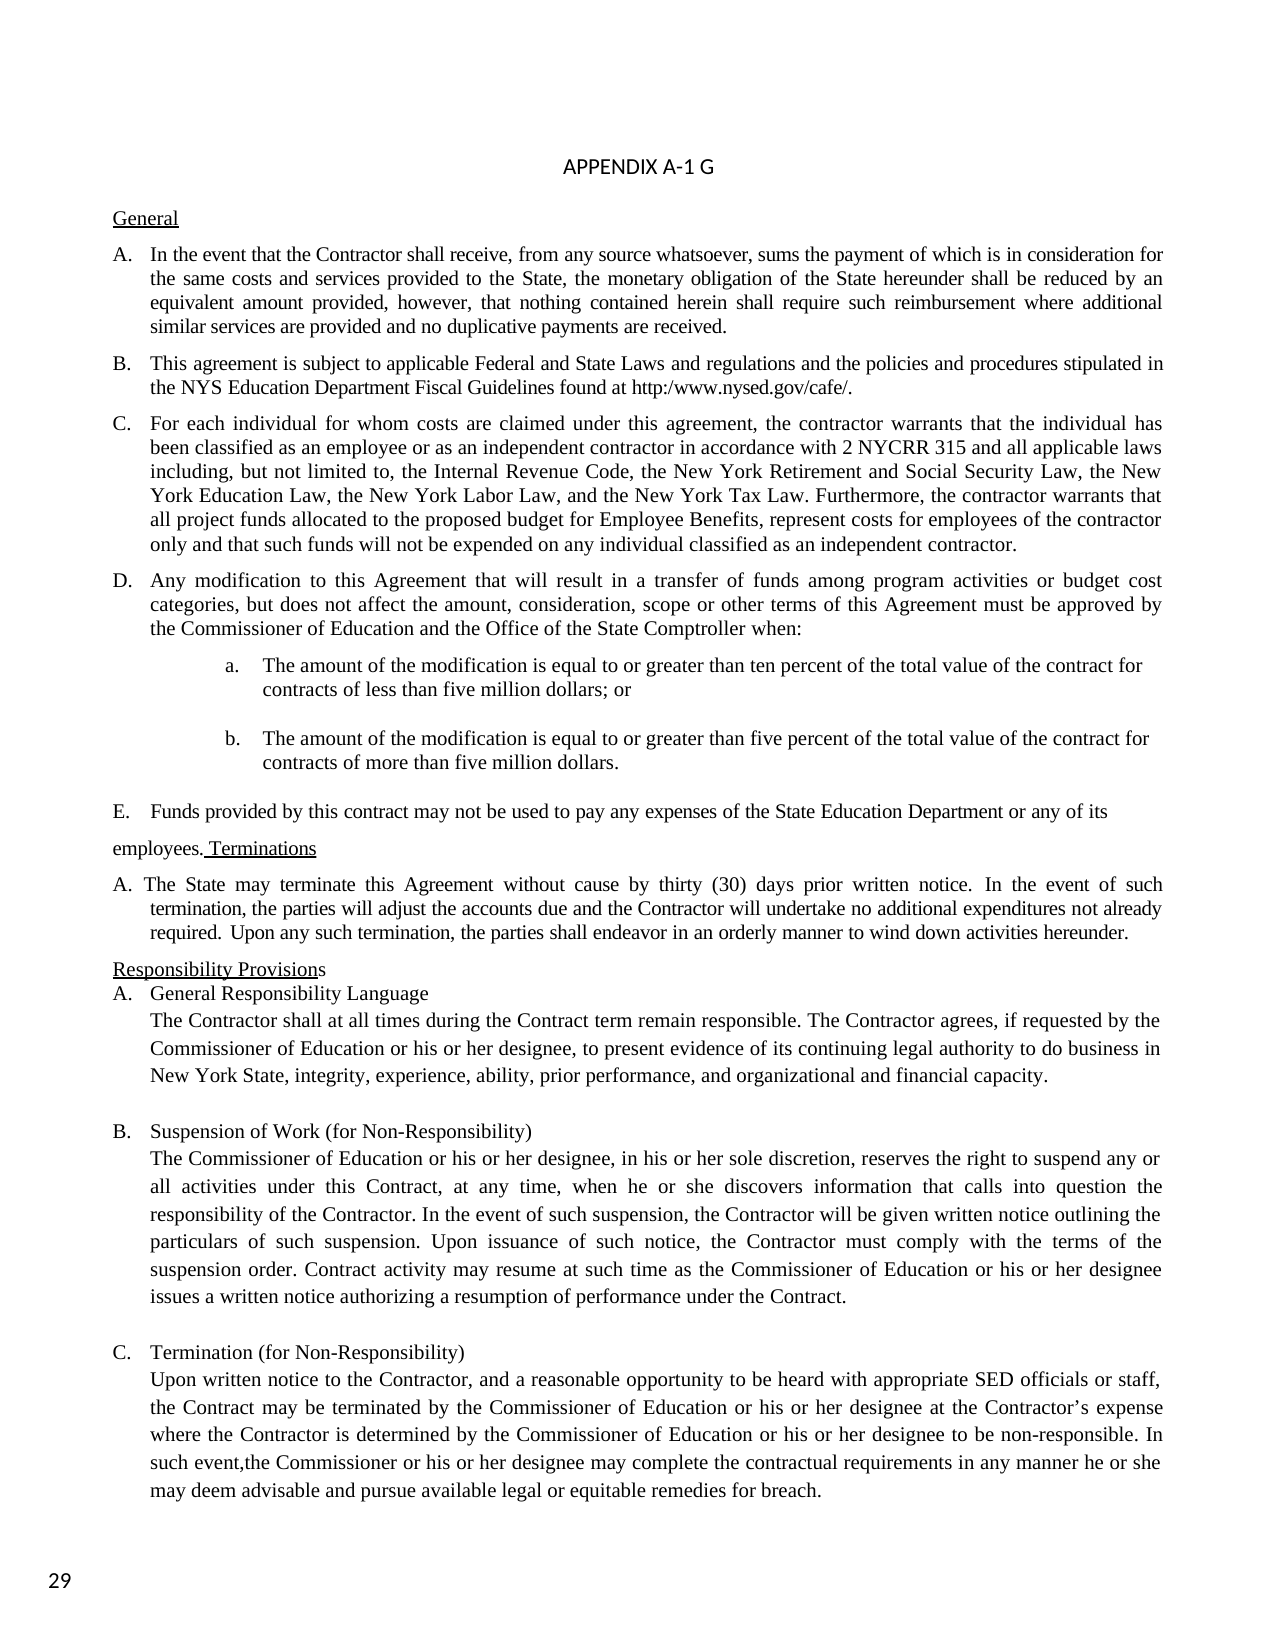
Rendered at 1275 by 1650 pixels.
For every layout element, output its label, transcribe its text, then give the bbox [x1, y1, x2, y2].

list This agreement is subject to applicable Federal and State Laws and regulations and the policies and procedures stipulated in the NYS Education Department Fiscal Guidelines found at http:/www.nysed.gov/cafe/. [112, 351, 1163, 399]
text Upon written notice to the Contractor, and a reasonable opportunity to be heard with appropriate SED officials or staff, the Contract may be terminated by the Commissioner of Education or his or her designee at the Contractor’s expense where the Contractor is determined by the Commissioner of Education or his or her designee to be non-responsible. In such event,the Commissioner or his or her designee may complete the contractual requirements in any manner he or she may deem advisable and pursue available legal or equitable remedies for breach. [150, 1367, 1163, 1502]
text The Commissioner of Education or his or her designee, in his or her sole discretion, reserves the right to suspend any or all activities under this Contract, at any time, when he or she discovers information that calls into question the responsibility of the Contractor. In the event of such suspension, the Contractor will be given written notice outlining the particulars of such suspension. Upon issuance of such notice, the Contractor must comply with the terms of the suspension order. Contract activity may resume at such time as the Commissioner of Education or his or her designee issues a written notice authorizing a resumption of performance under the Contract. [150, 1146, 1163, 1308]
text The Contractor shall at all times during the Contract term remain responsible. The Contractor agrees, if requested by the Commissioner of Education or his or her designee, to present evidence of its continuing legal authority to do business in New York State, integrity, experience, ability, prior performance, and organizational and financial capacity. [150, 1008, 1163, 1087]
list In the event that the Contractor shall receive, from any source whatsoever, sums the payment of which is in consideration for the same costs and services provided to the State, the monetary obligation of the State hereunder shall be reduced by an equivalent amount provided, however, that nothing contained herein shall require such reimbursement where additional similar services are provided and no duplicative payments are received. [112, 242, 1163, 338]
text General [112, 205, 1233, 229]
list Funds provided by this contract may not be used to pay any expenses of the State Education Department or any of its employees. Terminations [112, 799, 1163, 860]
text APPENDIX A-1 G [44, 152, 1233, 180]
list General Responsibility Language [112, 981, 1233, 1005]
text A. The State may terminate this Agreement without cause by thirty (30) days prior written notice. In the event of such termination, the parties will adjust the accounts due and the Contractor will undertake no additional expenditures not already required. Upon any such termination, the parties shall endeavor in an orderly manner to wind down activities hereunder. [112, 872, 1163, 944]
list The amount of the modification is equal to or greater than five percent of the total value of the contract for contracts of more than five million dollars. [225, 726, 1151, 774]
list Suspension of Work (for Non-Responsibility) [112, 1119, 1233, 1143]
list For each individual for whom costs are claimed under this agreement, the contractor warrants that the individual has been classified as an employee or as an independent contractor in accordance with 2 NYCRR 315 and all applicable laws including, but not limited to, the Internal Revenue Code, the New York Retirement and Social Security Law, the New York Education Law, the New York Labor Law, and the New York Tax Law. Furthermore, the contractor warrants that all project funds allocated to the proposed budget for Employee Benefits, represent costs for employees of the contractor only and that such funds will not be expended on any individual classified as an independent contractor. [112, 411, 1163, 556]
list Any modification to this Agreement that will result in a transfer of funds among program activities or budget cost categories, but does not affect the amount, consideration, scope or other terms of this Agreement must be approved by the Commissioner of Education and the Office of the State Comptroller when: [112, 568, 1163, 640]
list Termination (for Non-Responsibility) [112, 1339, 1233, 1364]
text Responsibility Provisions [112, 956, 1233, 981]
list The amount of the modification is equal to or greater than ten percent of the total value of the contract for contracts of less than five million dollars; or [225, 653, 1143, 701]
